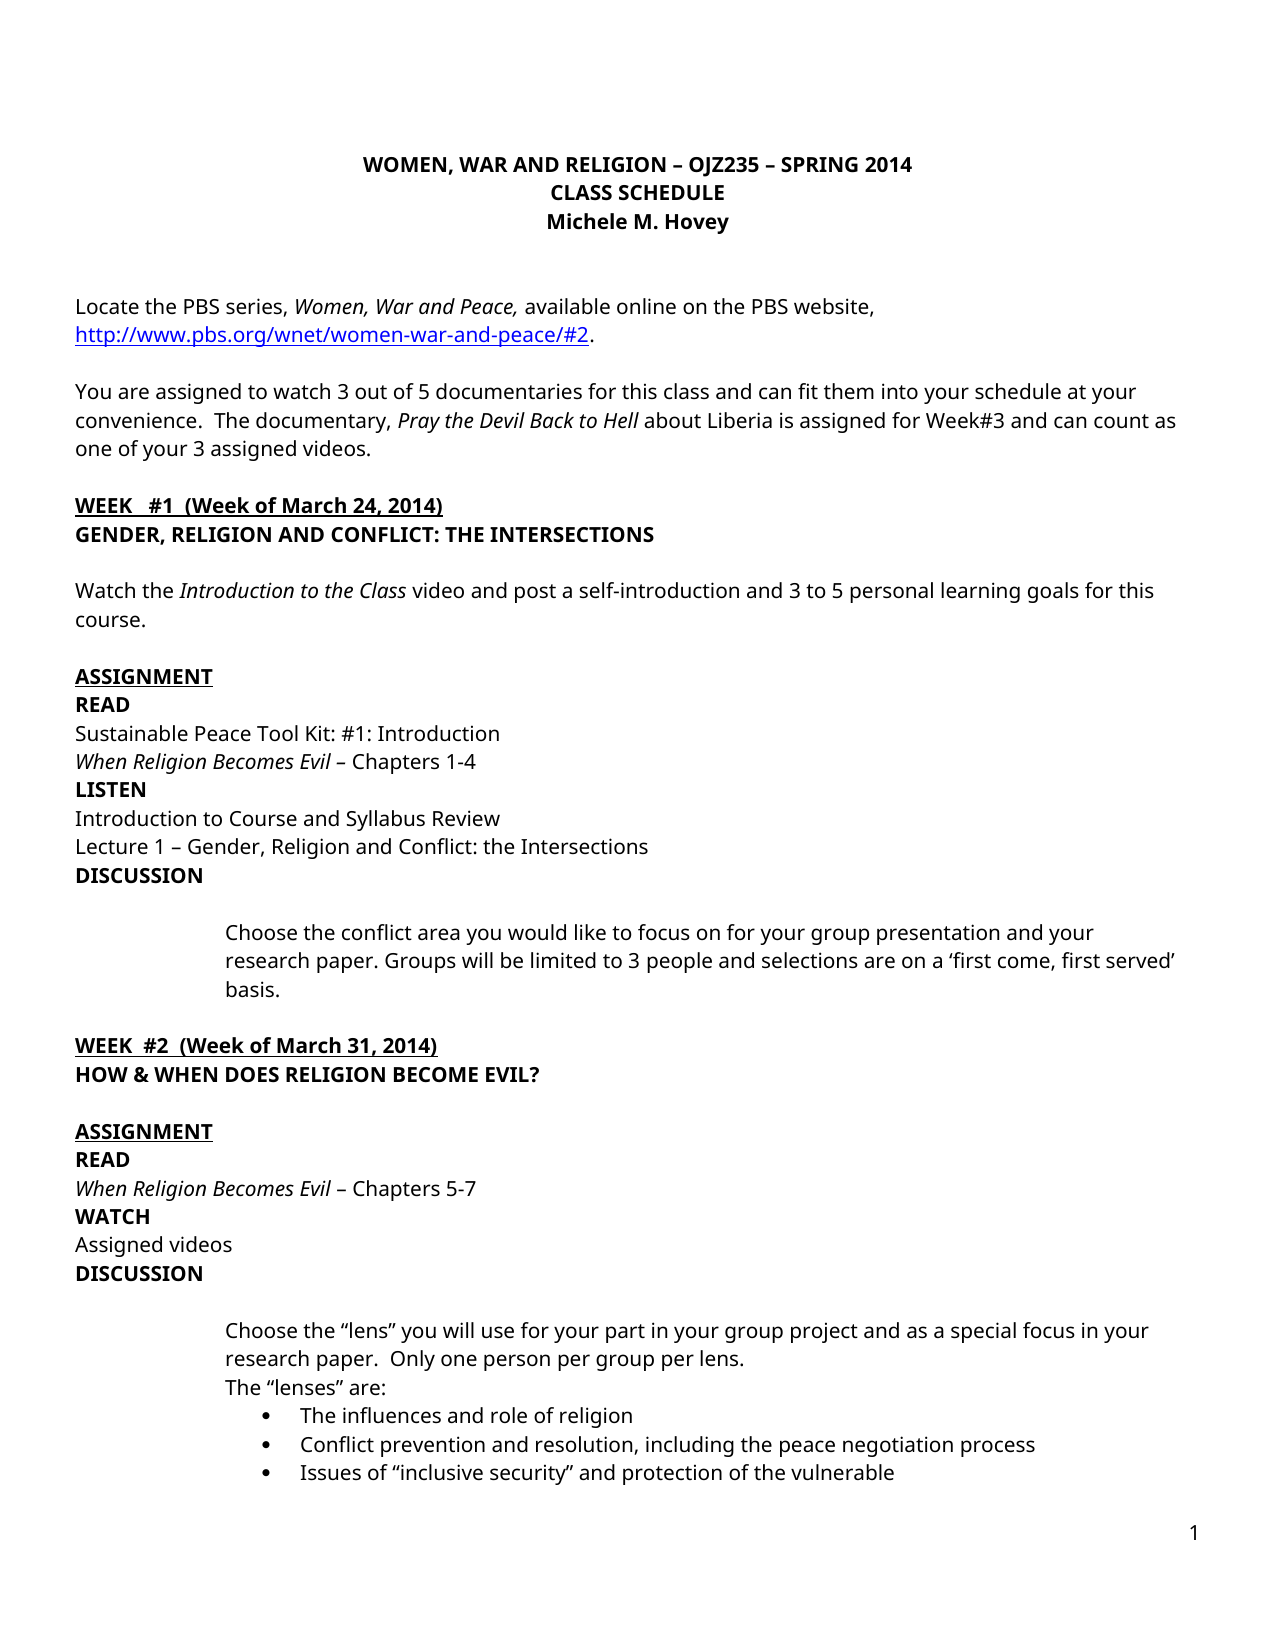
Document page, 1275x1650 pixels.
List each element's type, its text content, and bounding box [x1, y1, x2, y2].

text WATCH [75, 1202, 1200, 1231]
text HOW & WHEN DOES RELIGION BECOME EVIL? [75, 1060, 1200, 1088]
text ASSIGNMENT [75, 1117, 1200, 1145]
text Lecture 1 – Gender, Religion and Conflict: the Intersections [75, 832, 1200, 861]
list Conflict prevention and resolution, including the peace negotiation process [262, 1430, 1200, 1458]
title CLASS SCHEDULE [75, 178, 1200, 207]
text Michele M. Hovey [75, 207, 1200, 235]
text Choose the conflict area you would like to focus on for your group presentation and your research paper. Groups will be limited to 3 people and selections are on a ‘first come, first served’ basis. [225, 918, 1200, 1003]
text LISTEN [75, 776, 1200, 804]
text ASSIGNMENT [75, 662, 1200, 690]
text Introduction to Course and Syllabus Review [75, 804, 1200, 832]
text WEEK #1 (Week of March 24, 2014) [75, 491, 1200, 520]
text When Religion Becomes Evil – Chapters 5-7 [75, 1174, 1200, 1202]
text DISCUSSION [75, 1259, 1200, 1287]
text The “lenses” are: [150, 1373, 1200, 1401]
text Assigned videos [75, 1231, 1200, 1259]
text Watch the Introduction to the Class video and post a self-introduction and 3 to 5 personal learning goals for this course. [75, 577, 1200, 633]
text Sustainable Peace Tool Kit: #1: Introduction [75, 719, 1200, 747]
text GENDER, RELIGION AND CONFLICT: THE INTERSECTIONS [75, 520, 1200, 548]
text WEEK #2 (Week of March 31, 2014) [75, 1032, 1200, 1060]
text You are assigned to watch 3 out of 5 documentaries for this class and can fit them into your schedule at your convenience. The documentary, Pray the Devil Back to Hell about Liberia is assigned for Week#3 and can count as one of your 3 assigned videos. [75, 377, 1200, 463]
text When Religion Becomes Evil – Chapters 1-4 [75, 747, 1200, 776]
text Choose the “lens” you will use for your part in your group project and as a special focus in your research paper. Only one person per group per lens. [225, 1316, 1200, 1373]
list The influences and role of religion [262, 1401, 1200, 1430]
title WOMEN, WAR AND RELIGION – OJZ235 – SPRING 2014 [75, 150, 1200, 178]
text READ [75, 690, 1200, 719]
text DISCUSSION [75, 861, 1200, 889]
list Issues of “inclusive security” and protection of the vulnerable [262, 1458, 1200, 1487]
text Locate the PBS series, Women, War and Peace, available online on the PBS website, http://www.pbs.org/wnet/women-war-and-peace/#2. [75, 292, 1200, 349]
text READ [75, 1145, 1200, 1174]
